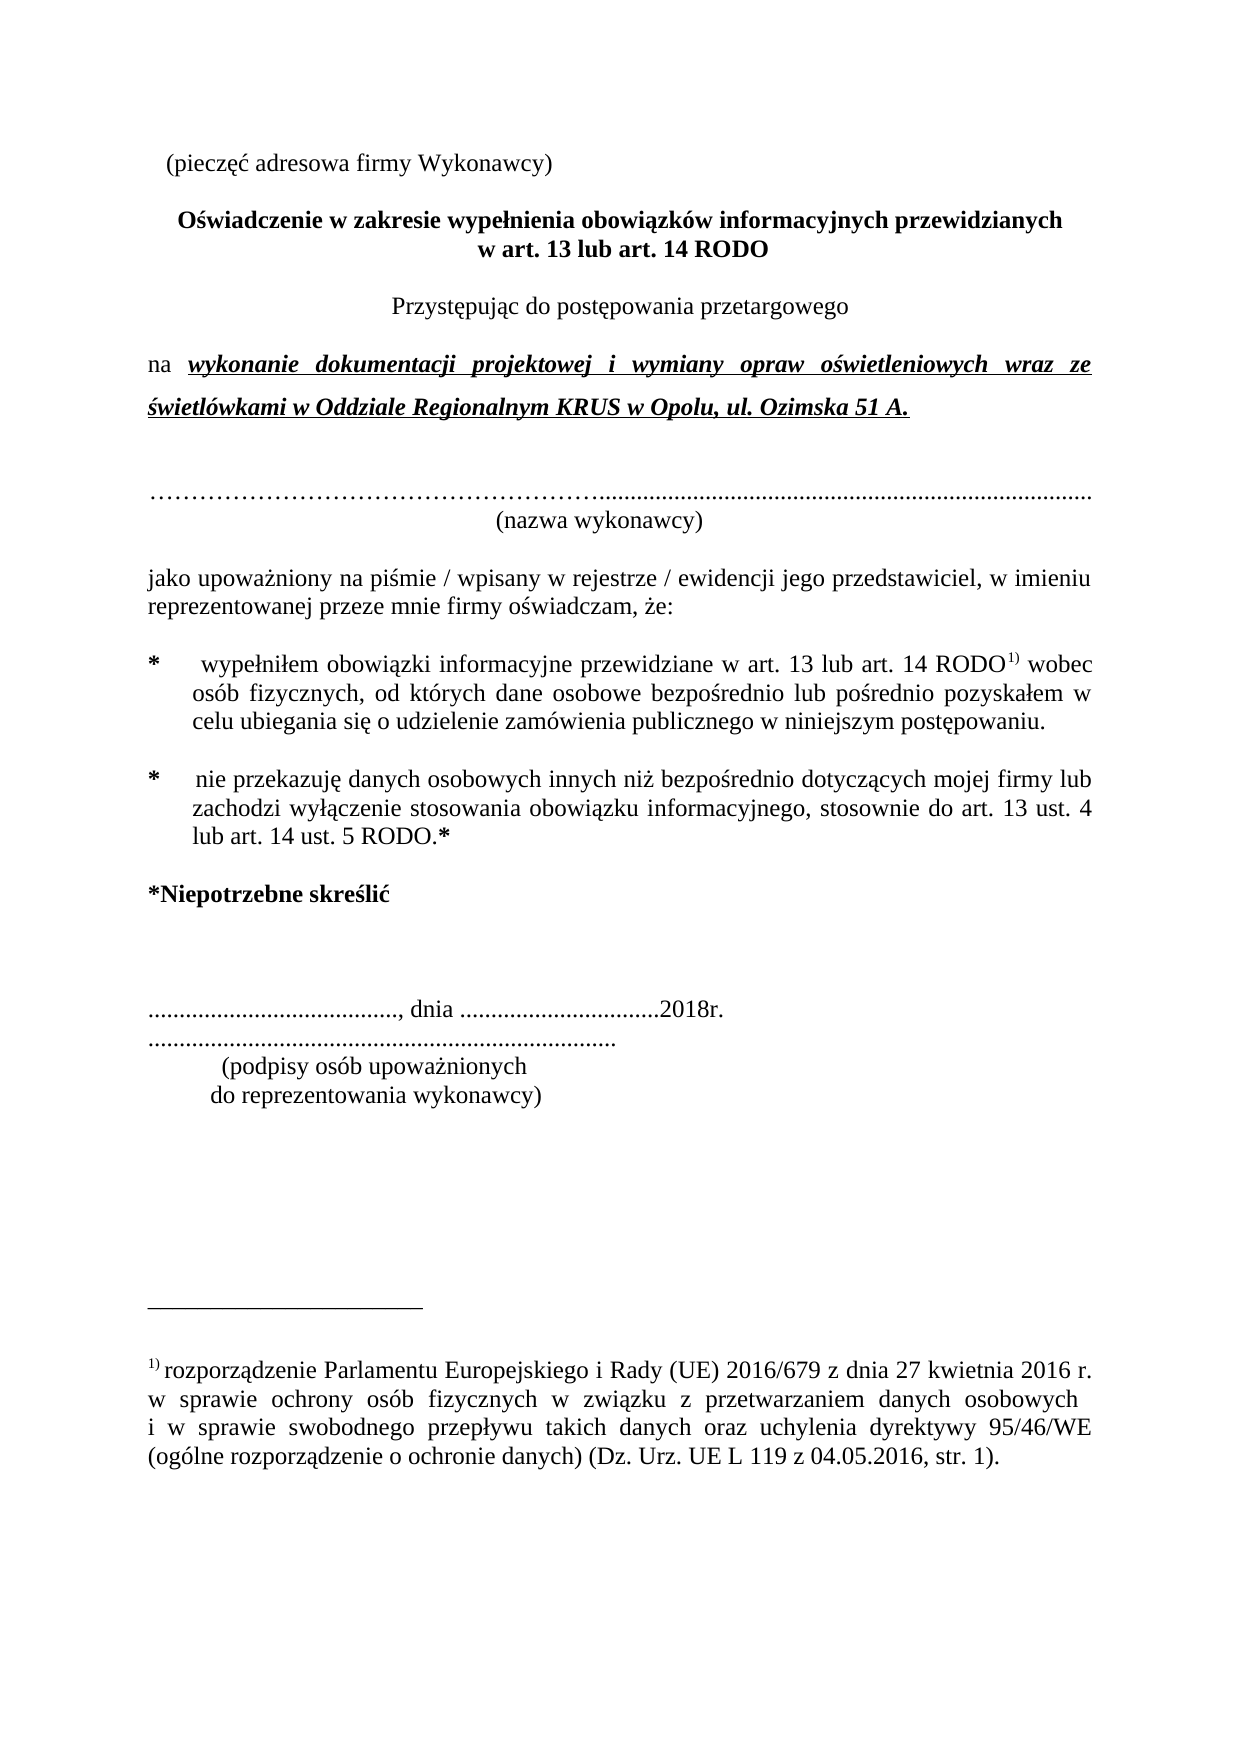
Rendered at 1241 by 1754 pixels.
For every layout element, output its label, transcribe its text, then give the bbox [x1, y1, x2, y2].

text (nazwa wykonawcy) [148, 505, 1051, 534]
text Przystępując do postępowania przetargowego [148, 291, 1093, 320]
text ........................................, dnia ................................2018r. [148, 994, 1093, 1023]
text (podpisy osób upoważnionych [148, 1051, 1093, 1080]
text do reprezentowania wykonawcy) [148, 1080, 1093, 1109]
text * nie przekazuję danych osobowych innych niż bezpośrednio dotyczących mojej firmy lub zachodzi wyłączenie stosowania obowiązku informacyjnego, stosownie do art. 13 ust. 4 lub art. 14 ust. 5 RODO.* [148, 764, 1093, 850]
text (pieczęć adresowa firmy Wykonawcy) [148, 148, 1093, 176]
text 1) rozporządzenie Parlamentu Europejskiego i Rady (UE) 2016/679 z dnia 27 kwietnia 2016 r. w sprawie ochrony osób fizycznych w związku z przetwarzaniem danych osobowych i w sprawie swobodnego przepływu takich danych oraz uchylenia dyrektywy 95/46/WE (ogólne rozporządzenie o ochronie danych) (Dz. Urz. UE L 119 z 04.05.2016, str. 1). [148, 1355, 1093, 1470]
text *Niepotrzebne skreślić [148, 879, 1093, 908]
text ........................................................................... [148, 1023, 1093, 1051]
text w art. 13 lub art. 14 RODO [148, 234, 1093, 263]
text Oświadczenie w zakresie wypełnienia obowiązków informacyjnych przewidzianych [148, 205, 1093, 234]
text ______________________ [148, 1283, 1093, 1311]
text jako upoważniony na piśmie / wpisany w rejestrze / ewidencji jego przedstawiciel, w imieniu reprezentowanej przeze mnie firmy oświadczam, że: [148, 563, 1093, 620]
text ………………………………………………............................................................................... [148, 476, 1093, 505]
text * wypełniłem obowiązki informacyjne przewidziane w art. 13 lub art. 14 RODO1) wobec osób fizycznych, od których dane osobowe bezpośrednio lub pośrednio pozyskałem w celu ubiegania się o udzielenie zamówienia publicznego w niniejszym postępowaniu. [148, 649, 1093, 735]
text na wykonanie dokumentacji projektowej i wymiany opraw oświetleniowych wraz ze świetlówkami w Oddziale Regionalnym KRUS w Opolu, ul. Ozimska 51 A. [148, 349, 1093, 421]
